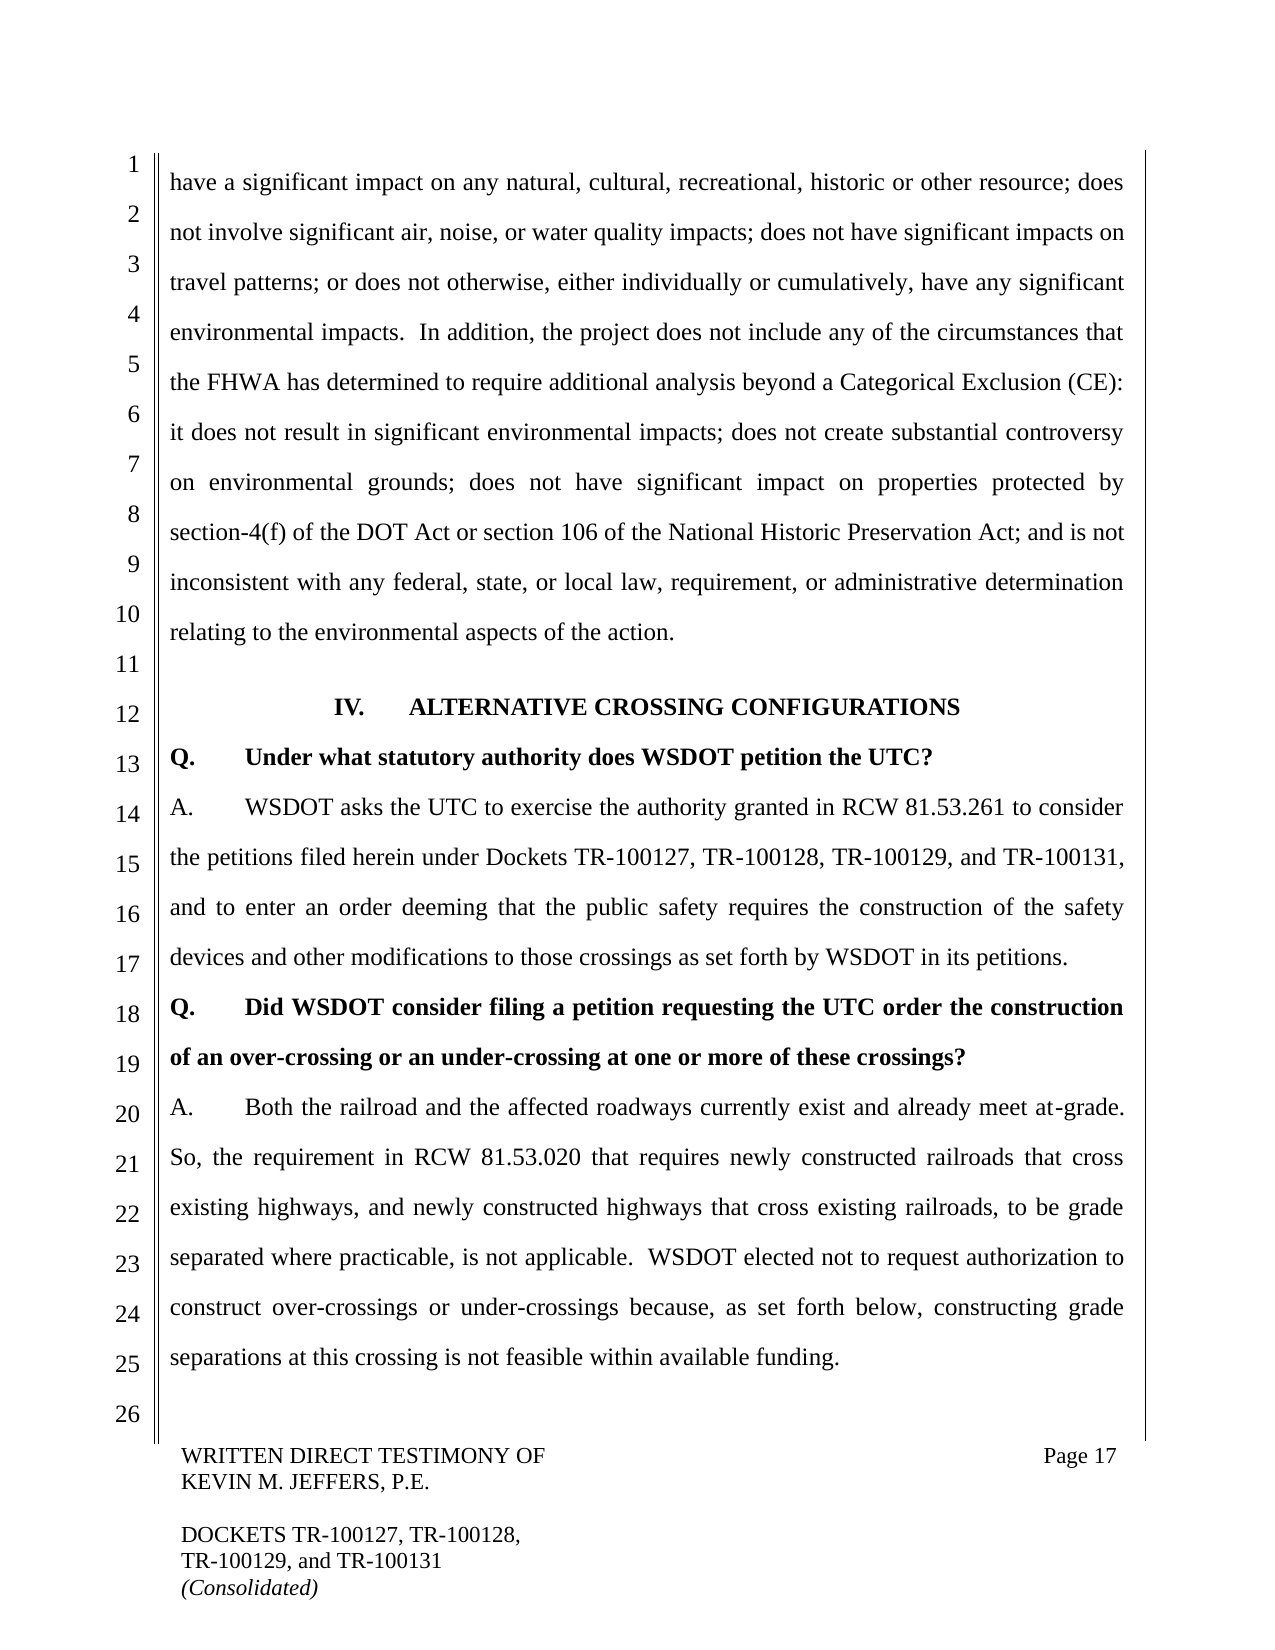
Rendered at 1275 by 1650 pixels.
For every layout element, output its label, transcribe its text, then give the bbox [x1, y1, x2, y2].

text A. WSDOT asks the UTC to exercise the authority granted in RCW 81.53.261 to consider the petitions filed herein under Dockets TR-100127, TR-100128, TR-100129, and TR-100131, and to enter an order deeming that the public safety requires the construction of the safety devices and other modifications to those crossings as set forth by WSDOT in its petitions. [169, 775, 1125, 975]
text Q. Under what statutory authority does WSDOT petition the UTC? [169, 725, 1125, 775]
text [169, 150, 1125, 650]
text A. Both the railroad and the affected roadways currently exist and already meet at-grade. So, the requirement in RCW 81.53.020 that requires newly constructed railroads that cross existing highways, and newly constructed highways that cross existing railroads, to be grade separated where practicable, is not applicable. WSDOT elected not to request authorization to construct over-crossings or under-crossings because, as set forth below, constructing grade separations at this crossing is not feasible within available funding. [169, 1075, 1125, 1375]
text Q. Did WSDOT consider filing a petition requesting the UTC order the construction of an over-crossing or an under-crossing at one or more of these crossings? [169, 975, 1125, 1075]
subtitle Alternative Crossing Configurations [169, 675, 1125, 725]
